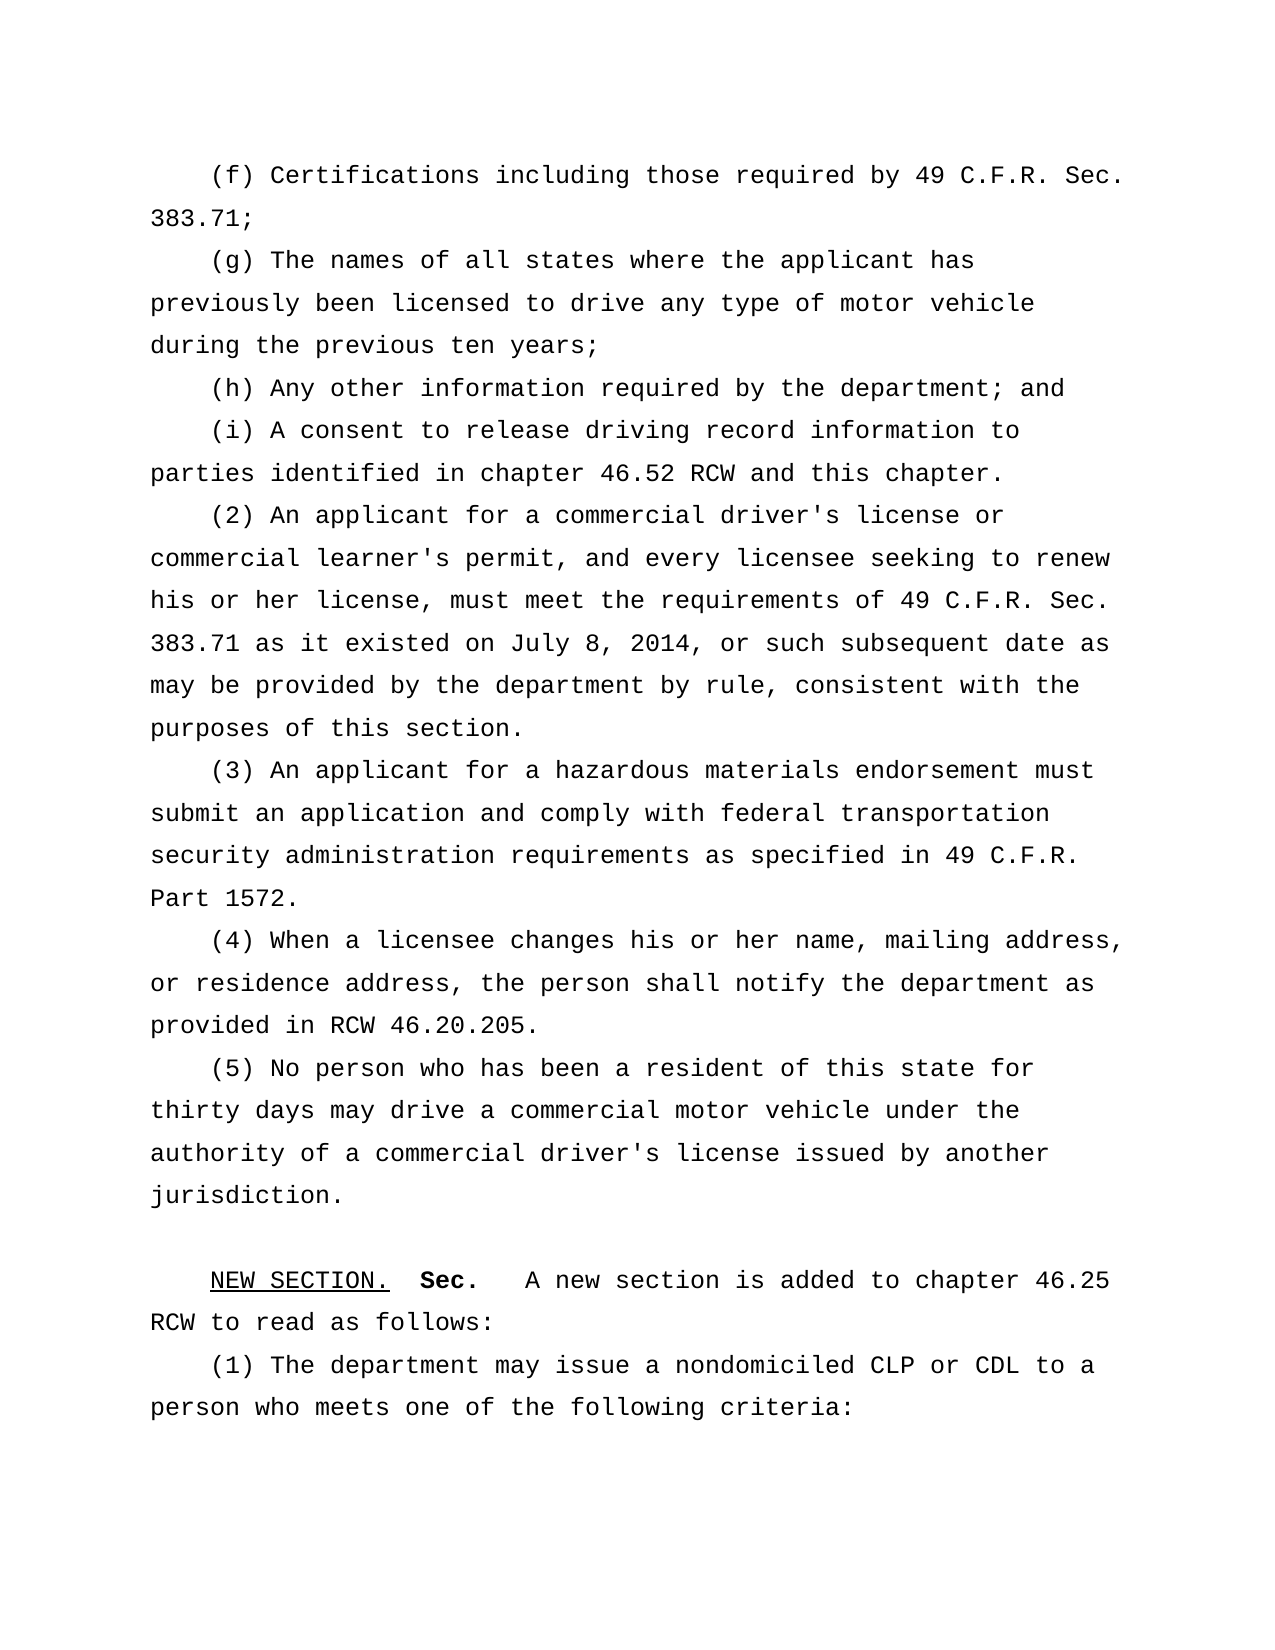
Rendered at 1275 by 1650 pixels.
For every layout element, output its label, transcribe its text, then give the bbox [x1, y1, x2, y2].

text (5) No person who has been a resident of this state for thirty days may drive a commercial motor vehicle under the authority of a commercial driver's license issued by another jurisdiction. [150, 1042, 1125, 1212]
text NEW SECTION. Sec. A new section is added to chapter 46.25 RCW to read as follows: [150, 1254, 1125, 1339]
text (3) An applicant for a hazardous materials endorsement must submit an application and comply with federal transportation security administration requirements as specified in 49 C.F.R. Part 1572. [150, 745, 1125, 915]
text (4) When a licensee changes his or her name, mailing address, or residence address, the person shall notify the department as provided in RCW 46.20.205. [150, 915, 1125, 1042]
text (1) The department may issue a nondomiciled CLP or CDL to a person who meets one of the following criteria: [150, 1339, 1125, 1424]
text (i) A consent to release driving record information to parties identified in chapter 46.52 RCW and this chapter. [150, 405, 1125, 490]
text (g) The names of all states where the applicant has previously been licensed to drive any type of motor vehicle during the previous ten years; [150, 235, 1125, 362]
text (2) An applicant for a commercial driver's license or commercial learner's permit, and every licensee seeking to renew his or her license, must meet the requirements of 49 C.F.R. Sec. 383.71 as it existed on July 8, 2014, or such subsequent date as may be provided by the department by rule, consistent with the purposes of this section. [150, 490, 1125, 745]
text (h) Any other information required by the department; and [150, 362, 1125, 405]
text (f) Certifications including those required by 49 C.F.R. Sec. 383.71; [150, 150, 1125, 235]
